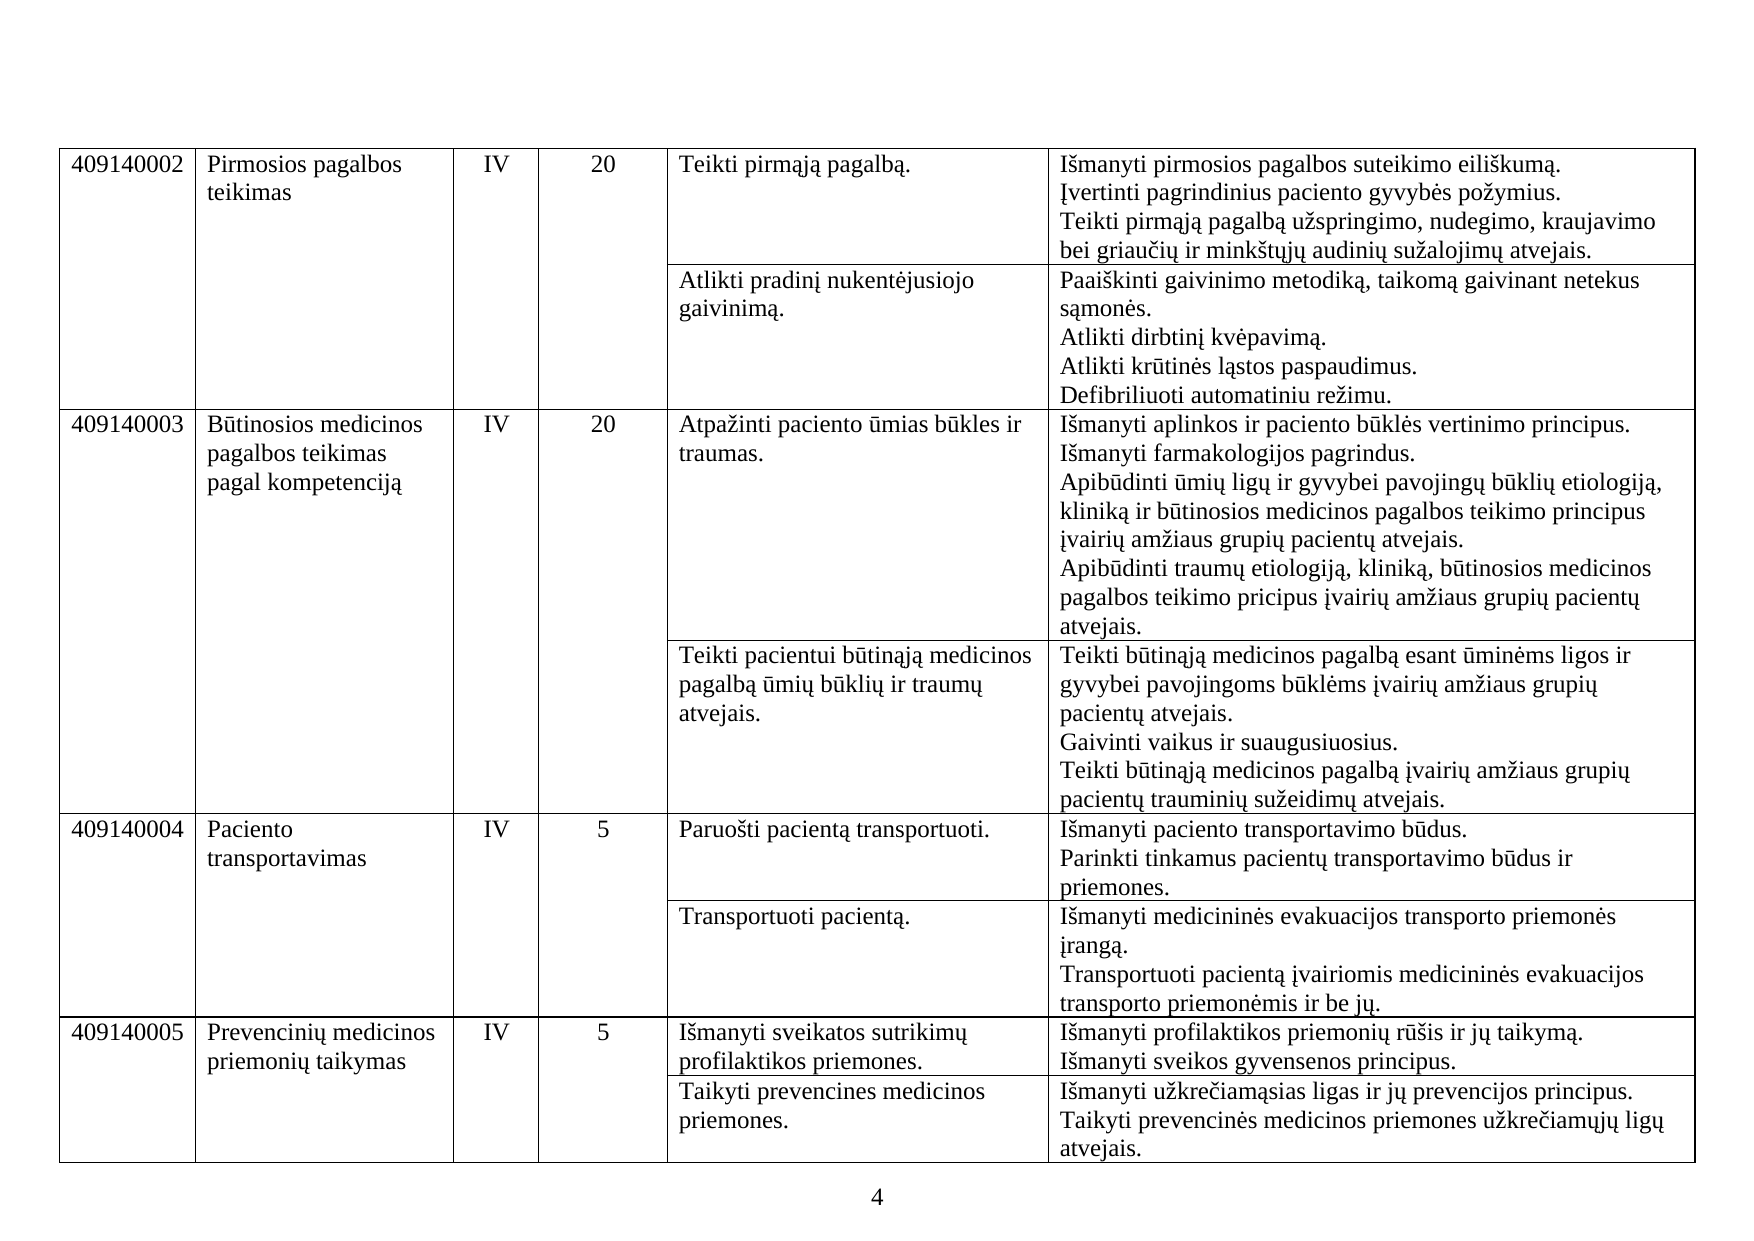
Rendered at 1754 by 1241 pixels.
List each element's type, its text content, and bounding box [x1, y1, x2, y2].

table_cell Būtinosios medicinos pagalbos teikimas pagal kompetenciją [196, 410, 453, 813]
table_cell 20 [539, 149, 667, 408]
table_cell Transportuoti pacientą. [668, 901, 1048, 1016]
table_cell Paaiškinti gaivinimo metodiką, taikomą gaivinant netekus sąmonės. Atlikti dirbtinį kvėpavimą. Atlikti krūtinės ląstos paspaudimus. Defibriliuoti automatiniu režimu. [1049, 265, 1694, 408]
table_cell Išmanyti paciento transportavimo būdus. Parinkti tinkamus pacientų transportavimo būdus ir priemones. [1049, 814, 1694, 900]
table_cell 409140005 [60, 1018, 195, 1162]
table_cell 409140004 [60, 814, 195, 1016]
table_cell Išmanyti pirmosios pagalbos suteikimo eiliškumą. Įvertinti pagrindinius paciento gyvybės požymius. Teikti pirmąją pagalbą užspringimo, nudegimo, kraujavimo bei griaučių ir minkštųjų audinių sužalojimų atvejais. [1049, 149, 1694, 264]
table_cell 5 [539, 814, 667, 1016]
table_cell 20 [539, 410, 667, 813]
table_cell Pirmosios pagalbos teikimas [196, 149, 453, 408]
table_cell 409140002 [60, 149, 195, 408]
table_cell IV [454, 410, 538, 813]
table_cell 5 [539, 1018, 667, 1162]
table_cell Išmanyti sveikatos sutrikimų profilaktikos priemones. [668, 1018, 1048, 1075]
table_cell Paruošti pacientą transportuoti. [668, 814, 1048, 900]
table_cell Prevencinių medicinos priemonių taikymas [196, 1018, 453, 1162]
table_cell Išmanyti profilaktikos priemonių rūšis ir jų taikymą. Išmanyti sveikos gyvensenos principus. [1049, 1018, 1694, 1075]
table_cell IV [454, 1018, 538, 1162]
table_cell Atpažinti paciento ūmias būkles ir traumas. [668, 410, 1048, 639]
table_cell Atlikti pradinį nukentėjusiojo gaivinimą. [668, 265, 1048, 408]
table_cell Teikti būtinąją medicinos pagalbą esant ūminėms ligos ir gyvybei pavojingoms būklėms įvairių amžiaus grupių pacientų atvejais. Gaivinti vaikus ir suaugusiuosius. Teikti būtinąją medicinos pagalbą įvairių amžiaus grupių pacientų trauminių sužeidimų atvejais. [1049, 641, 1694, 813]
table_cell Paciento transportavimas [196, 814, 453, 1016]
table_cell IV [454, 814, 538, 1016]
table_cell 409140003 [60, 410, 195, 813]
table_cell Teikti pacientui būtinąją medicinos pagalbą ūmių būklių ir traumų atvejais. [668, 641, 1048, 813]
table_cell IV [454, 149, 538, 408]
table_cell Išmanyti aplinkos ir paciento būklės vertinimo principus. Išmanyti farmakologijos pagrindus. Apibūdinti ūmių ligų ir gyvybei pavojingų būklių etiologiją, kliniką ir būtinosios medicinos pagalbos teikimo principus įvairių amžiaus grupių pacientų atvejais. Apibūdinti traumų etiologiją, kliniką, būtinosios medicinos pagalbos teikimo pricipus įvairių amžiaus grupių pacientų atvejais. [1049, 410, 1694, 639]
table_cell Išmanyti užkrečiamąsias ligas ir jų prevencijos principus. Taikyti prevencinės medicinos priemones užkrečiamųjų ligų atvejais. [1049, 1076, 1694, 1162]
table_cell Taikyti prevencines medicinos priemones. [668, 1076, 1048, 1162]
table_cell Teikti pirmąją pagalbą. [668, 149, 1048, 264]
table_cell Išmanyti medicininės evakuacijos transporto priemonės įrangą. Transportuoti pacientą įvairiomis medicininės evakuacijos transporto priemonėmis ir be jų. [1049, 901, 1694, 1016]
